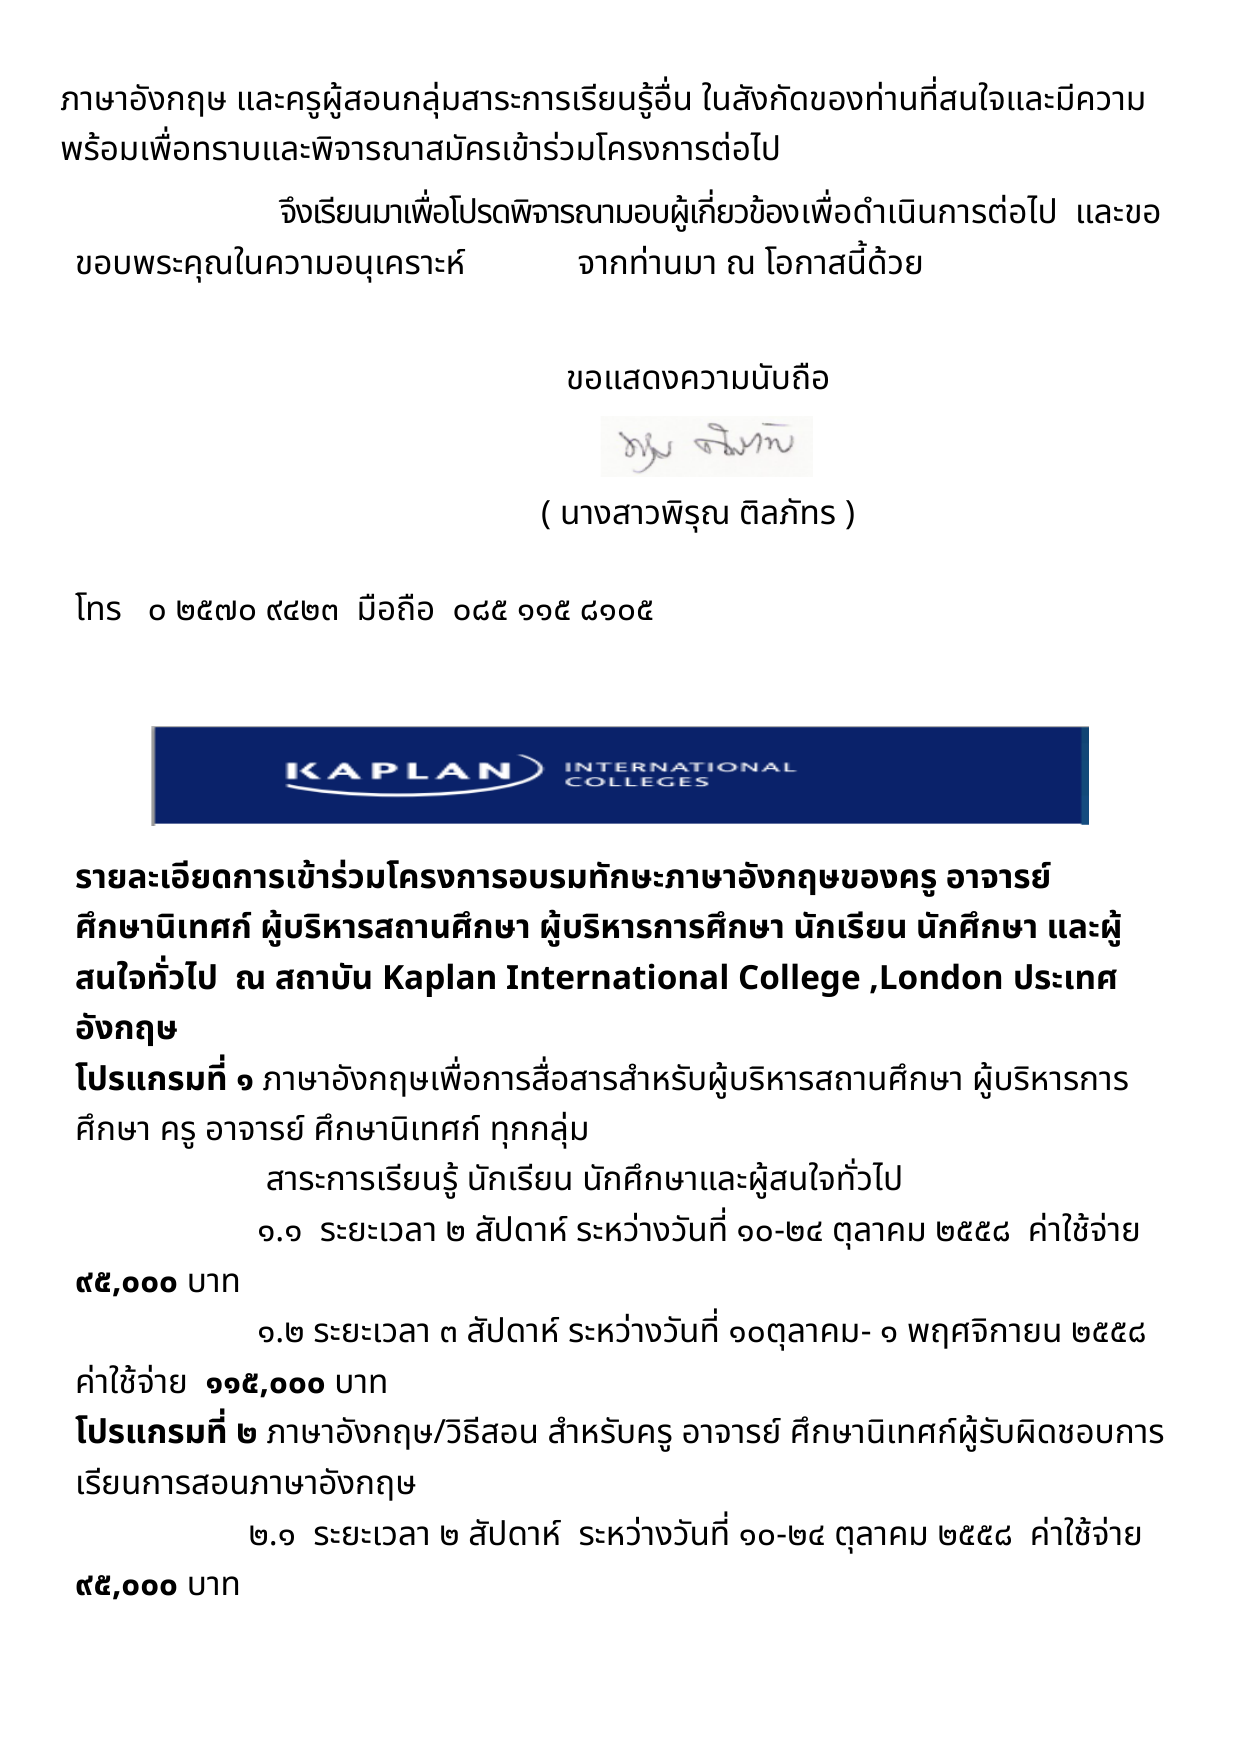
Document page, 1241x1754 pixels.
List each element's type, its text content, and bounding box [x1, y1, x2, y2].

text โปรแกรมที่ ๒ ภาษาอังกฤษ/วิธีสอน สำหรับครู อาจารย์ ศึกษานิเทศก์ผู้รับผิดชอบการเรียนการสอนภาษาอังกฤษ [75, 1408, 1165, 1509]
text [60, 75, 1165, 176]
text จึงเรียนมาเพื่อโปรดพิจารณามอบผู้เกี่ยวข้องเพื่อดำเนินการต่อไป และขอขอบพระคุณในความอนุเคราะห์ จากท่านมา ณ โอกาสนี้ด้วย [75, 188, 1165, 289]
text ขอแสดงความนับถือ [75, 354, 1165, 404]
text โปรแกรมที่ ๑ ภาษาอังกฤษเพื่อการสื่อสารสำหรับผู้บริหารสถานศึกษา ผู้บริหารการศึกษา ครู อาจารย์ ศึกษานิเทศก์ ทุกกลุ่ม [75, 1054, 1165, 1155]
text รายละเอียดการเข้าร่วมโครงการอบรมทักษะภาษาอังกฤษของครู อาจารย์ ศึกษานิเทศก์ ผู้บริหารสถานศึกษา ผู้บริหารการศึกษา นักเรียน นักศึกษา และผู้สนใจทั่วไป ณ สถาบัน Kaplan International College ,London ประเทศอังกฤษ [75, 853, 1165, 1054]
text ๒.๑ ระยะเวลา ๒ สัปดาห์ ระหว่างวันที่ ๑๐-๒๔ ตุลาคม ๒๕๕๘ ค่าใช้จ่าย ๙๕,๐๐๐ บาท [75, 1509, 1165, 1611]
picture [600, 416, 813, 477]
text ๑.๑ ระยะเวลา ๒ สัปดาห์ ระหว่างวันที่ ๑๐-๒๔ ตุลาคม ๒๕๕๘ ค่าใช้จ่าย ๙๕,๐๐๐ บาท [75, 1206, 1165, 1307]
text สาระการเรียนรู้ นักเรียน นักศึกษาและผู้สนใจทั่วไป [75, 1155, 1165, 1206]
picture [151, 726, 1089, 826]
text ( นางสาวพิรุณ ติลภัทร ) [75, 489, 1165, 539]
text โทร ๐ ๒๕๗๐ ๙๔๒๓ มือถือ ๐๘๕ ๑๑๕ ๘๑๐๕ [75, 585, 1103, 635]
text ๑.๒ ระยะเวลา ๓ สัปดาห์ ระหว่างวันที่ ๑๐ตุลาคม- ๑ พฤศจิกายน ๒๕๕๘ ค่าใช้จ่าย ๑๑๕,๐๐๐ บาท [75, 1307, 1165, 1408]
